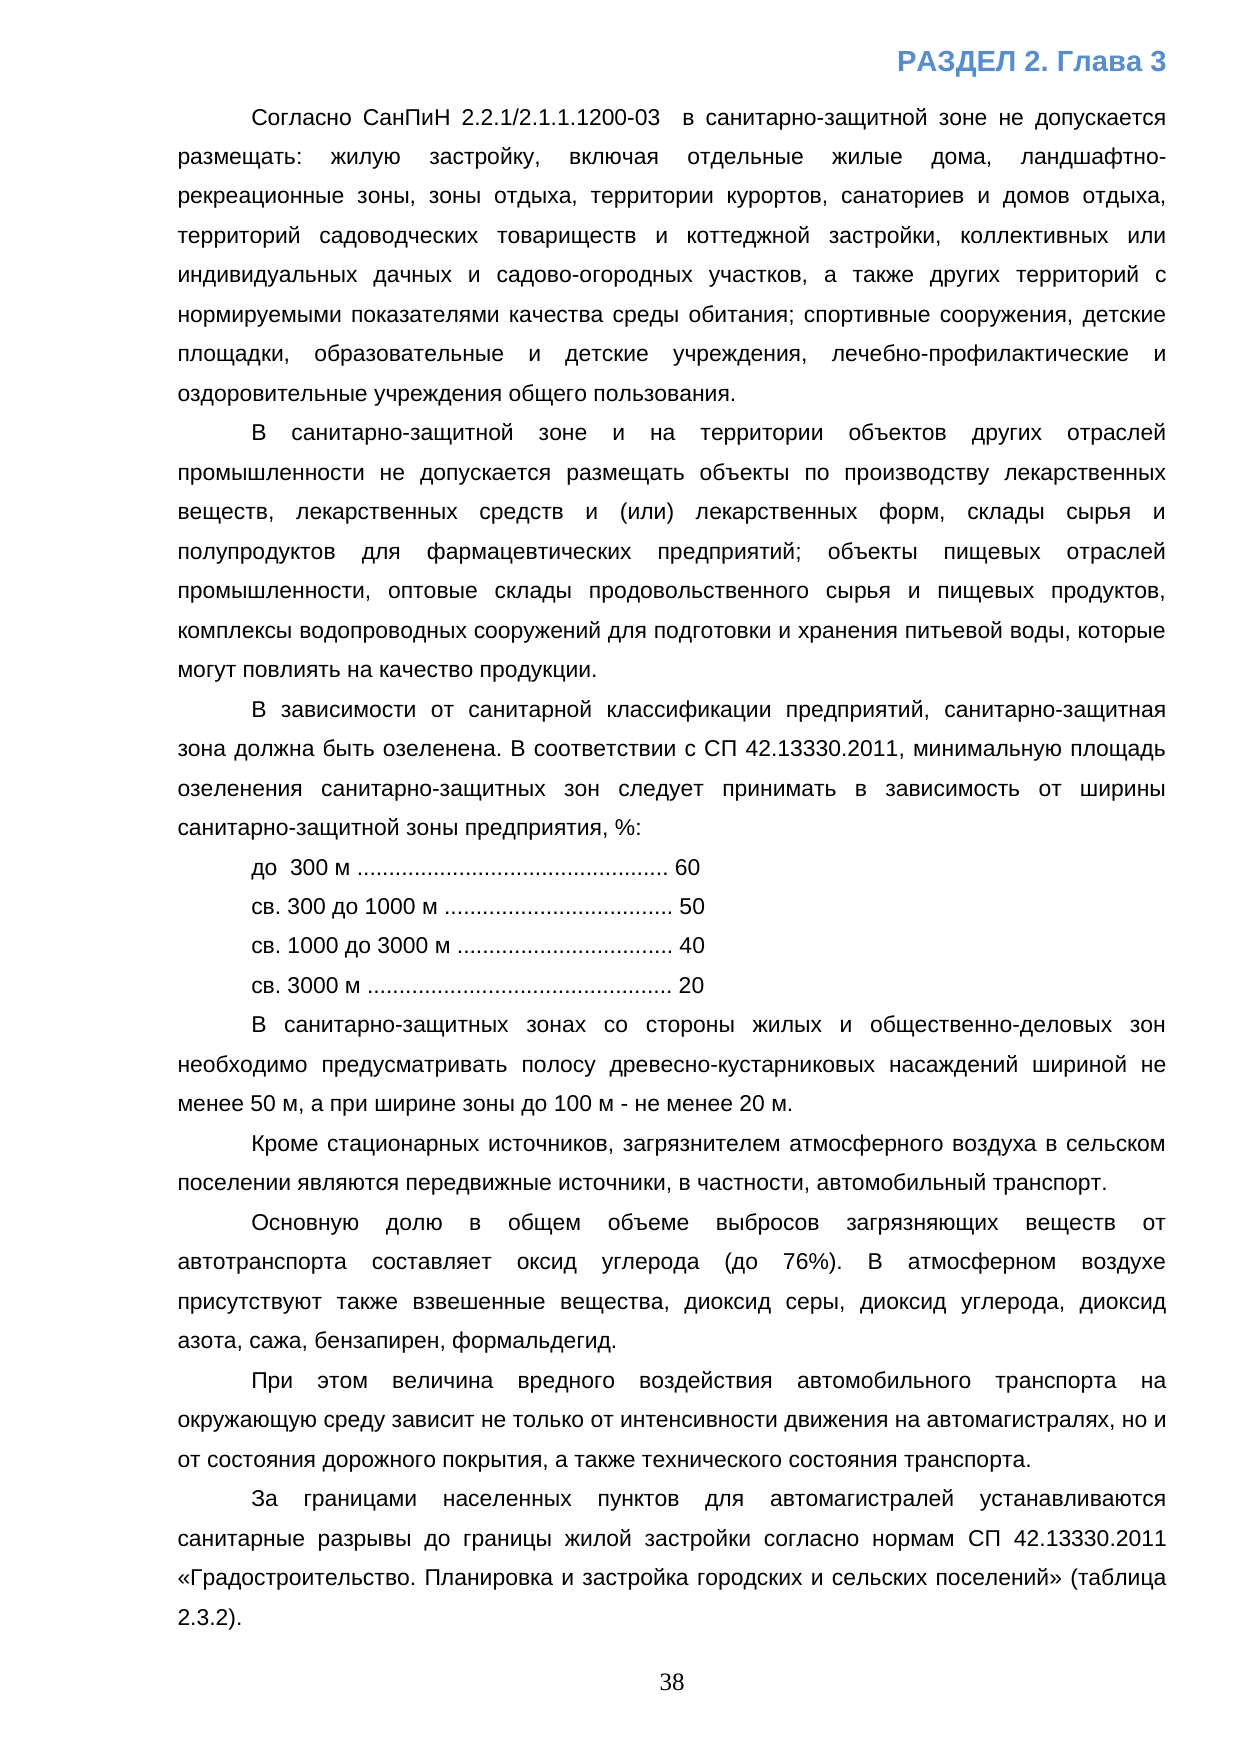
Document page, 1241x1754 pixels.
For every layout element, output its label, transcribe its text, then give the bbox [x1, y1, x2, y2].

text В санитарно-защитной зоне и на территории объектов других отраслей промышленности не допускается размещать объекты по производству лекарственных веществ, лекарственных средств и (или) лекарственных форм, склады сырья и полупродуктов для фармацевтических предприятий; объекты пищевых отраслей промышленности, оптовые склады продовольственного сырья и пищевых продуктов, комплексы водопроводных сооружений для подготовки и хранения питьевой воды, которые могут повлиять на качество продукции. [177, 419, 1167, 682]
text В санитарно-защитных зонах со стороны жилых и общественно-деловых зон необходимо предусматривать полосу древесно-кустарниковых насаждений шириной не менее 50 м, а при ширине зоны до 100 м - не менее 20 м. [177, 1011, 1167, 1117]
text В зависимости от санитарной классификации предприятий, санитарно-защитная зона должна быть озеленена. В соответствии с СП 42.13330.2011, минимальную площадь озеленения санитарно-защитных зон следует принимать в зависимость от ширины санитарно-защитной зоны предприятия, %: [177, 696, 1167, 840]
text За границами населенных пунктов для автомагистралей устанавливаются санитарные разрывы до границы жилой застройки согласно нормам СП 42.13330.2011 «Градостроительство. Планировка и застройка городских и сельских поселений» (таблица 2.3.2). [177, 1485, 1167, 1630]
text Кроме стационарных источников, загрязнителем атмосферного воздуха в сельском поселении являются передвижные источники, в частности, автомобильный транспорт. [177, 1130, 1167, 1196]
text до 300 м ................................................. 60 [177, 853, 1167, 880]
text св. 300 до 1000 м .................................... 50 [177, 893, 1167, 919]
text св. 1000 до 3000 м .................................. 40 [177, 932, 1167, 959]
text Основную долю в общем объеме выбросов загрязняющих веществ от автотранспорта составляет оксид углерода (до 76%). В атмосферном воздухе присутствуют также взвешенные вещества, диоксид серы, диоксид углерода, диоксид азота, сажа, бензапирен, формальдегид. [177, 1209, 1167, 1354]
text св. 3000 м ................................................ 20 [177, 972, 1167, 998]
text При этом величина вредного воздействия автомобильного транспорта на окружающую среду зависит не только от интенсивности движения на автомагистралях, но и от состояния дорожного покрытия, а также технического состояния транспорта. [177, 1367, 1167, 1472]
text Согласно СанПиН 2.2.1/2.1.1.1200-03 в санитарно-защитной зоне не допускается размещать: жилую застройку, включая отдельные жилые дома, ландшафтно-рекреационные зоны, зоны отдыха, территории курортов, санаториев и домов отдыха, территорий садоводческих товариществ и коттеджной застройки, коллективных или индивидуальных дачных и садово-огородных участков, а также других территорий с нормируемыми показателями качества среды обитания; спортивные сооружения, детские площадки, образовательные и детские учреждения, лечебно-профилактические и оздоровительные учреждения общего пользования. [177, 103, 1167, 406]
